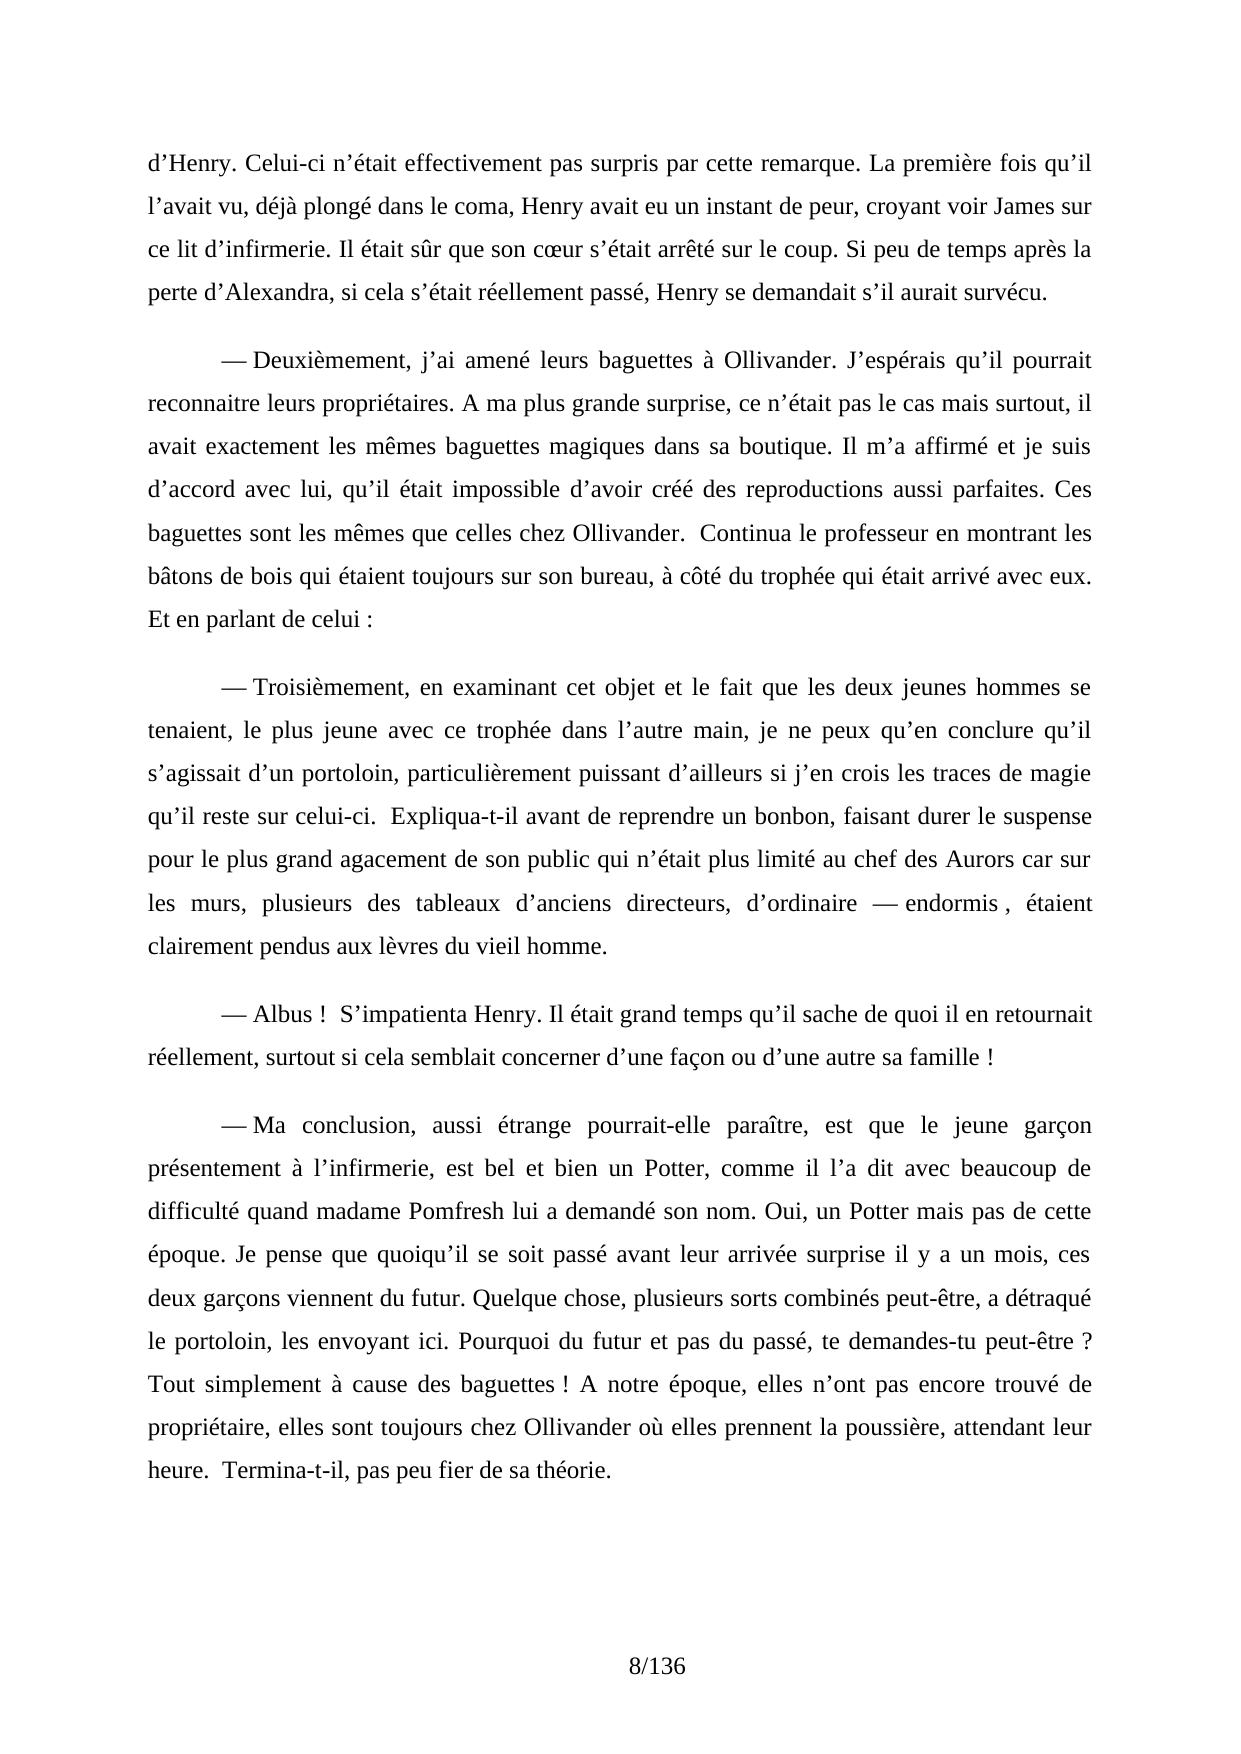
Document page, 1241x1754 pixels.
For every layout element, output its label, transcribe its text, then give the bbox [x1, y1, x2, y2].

text — Troisièmement, en examinant cet objet et le fait que les deux jeunes hommes se tenaient, le plus jeune avec ce trophée dans l’autre main, je ne peux qu’en conclure qu’il s’agissait d’un portoloin, particulièrement puissant d’ailleurs si j’en crois les traces de magie qu’il reste sur celui-ci. Expliqua-t-il avant de reprendre un bonbon, faisant durer le suspense pour le plus grand agacement de son public qui n’était plus limité au chef des Aurors car sur les murs, plusieurs des tableaux d’anciens directeurs, d’ordinaire — endormis , étaient clairement pendus aux lèvres du vieil homme. [148, 672, 1093, 959]
text — Albus ! S’impatienta Henry. Il était grand temps qu’il sache de quoi il en retournait réellement, surtout si cela semblait concerner d’une façon ou d’une autre sa famille ! [148, 999, 1093, 1071]
text — Deuxièmement, j’ai amené leurs baguettes à Ollivander. J’espérais qu’il pourrait reconnaitre leurs propriétaires. A ma plus grande surprise, ce n’était pas le cas mais surtout, il avait exactement les mêmes baguettes magiques dans sa boutique. Il m’a affirmé et je suis d’accord avec lui, qu’il était impossible d’avoir créé des reproductions aussi parfaites. Ces baguettes sont les mêmes que celles chez Ollivander. Continua le professeur en montrant les bâtons de bois qui étaient toujours sur son bureau, à côté du trophée qui était arrivé avec eux. Et en parlant de celui : [148, 345, 1093, 633]
text — Ma conclusion, aussi étrange pourrait-elle paraître, est que le jeune garçon présentement à l’infirmerie, est bel et bien un Potter, comme il l’a dit avec beaucoup de difficulté quand madame Pomfresh lui a demandé son nom. Oui, un Potter mais pas de cette époque. Je pense que quoiqu’il se soit passé avant leur arrivée surprise il y a un mois, ces deux garçons viennent du futur. Quelque chose, plusieurs sorts combinés peut-être, a détraqué le portoloin, les envoyant ici. Pourquoi du futur et pas du passé, te demandes-tu peut-être ? Tout simplement à cause des baguettes ! A notre époque, elles n’ont pas encore trouvé de propriétaire, elles sont toujours chez Ollivander où elles prennent la poussière, attendant leur heure. Termina-t-il, pas peu fier de sa théorie. [148, 1110, 1093, 1484]
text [148, 148, 1093, 306]
